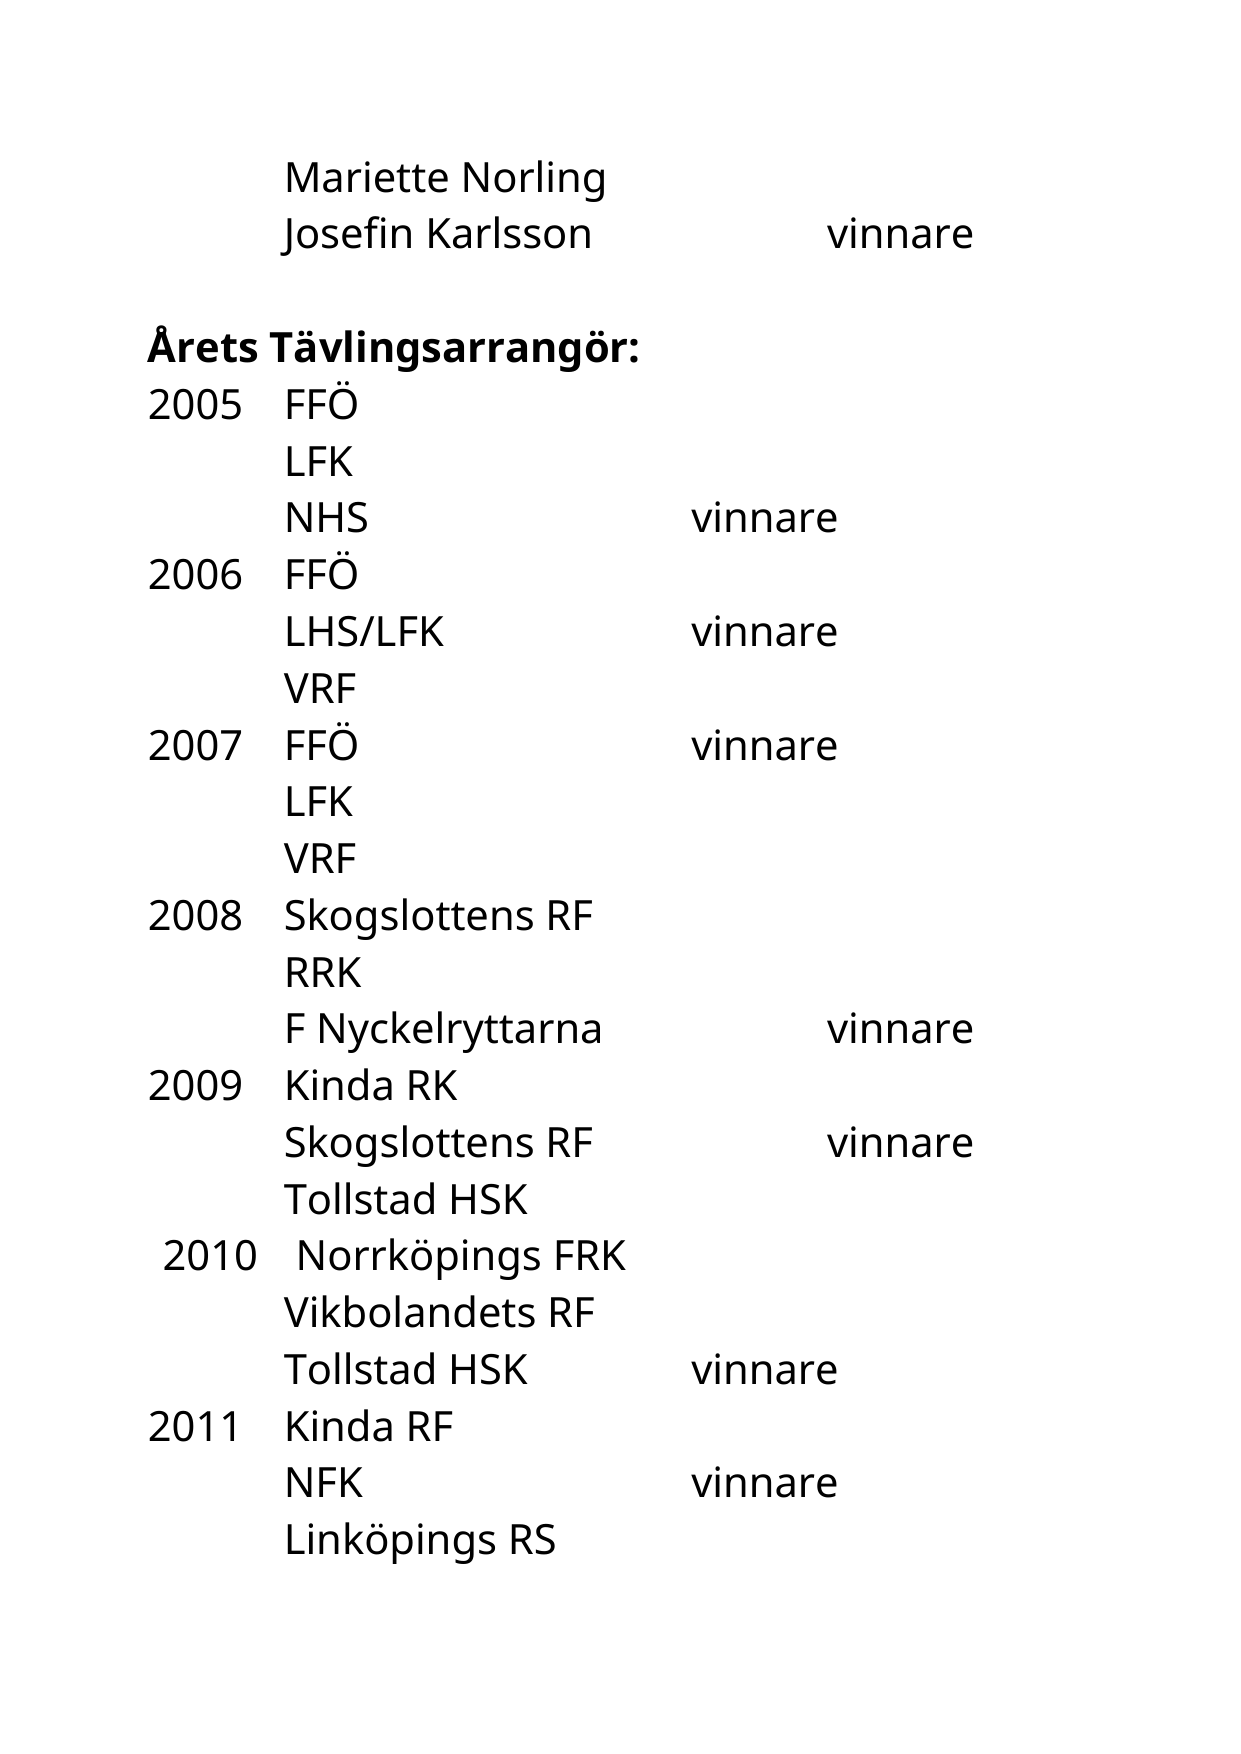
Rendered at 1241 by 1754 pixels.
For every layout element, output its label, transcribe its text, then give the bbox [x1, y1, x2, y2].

text Tollstad HSK vinnare [283, 1340, 1093, 1397]
text VRF [283, 658, 1093, 715]
text Årets Tävlingsarrangör: [148, 318, 1093, 375]
text LHS/LFK vinnare [283, 602, 1093, 658]
text 2006 FFÖ [148, 545, 1093, 602]
text LFK [148, 772, 1093, 829]
text LFK [283, 431, 1093, 488]
text NFK vinnare [148, 1453, 1093, 1510]
text 2011 Kinda RF [148, 1397, 1093, 1453]
text Linköpings RS [148, 1510, 1093, 1567]
text 2005 FFÖ [148, 375, 1093, 431]
text 2008 Skogslottens RF [148, 886, 1093, 942]
text Skogslottens RF vinnare [148, 1113, 1093, 1169]
text Josefin Karlsson vinnare [148, 204, 1093, 261]
text Tollstad HSK [148, 1169, 1093, 1226]
text Mariette Norling [148, 148, 1093, 204]
text Vikbolandets RF [283, 1283, 1093, 1340]
list Norrköpings FRK [162, 1226, 1093, 1283]
text RRK [148, 942, 1093, 999]
text 2009 Kinda RK [148, 1056, 1093, 1113]
text F Nyckelryttarna vinnare [148, 999, 1093, 1056]
text NHS vinnare [283, 488, 1093, 545]
text 2007 FFÖ vinnare [148, 715, 1093, 772]
text VRF [148, 829, 1093, 886]
